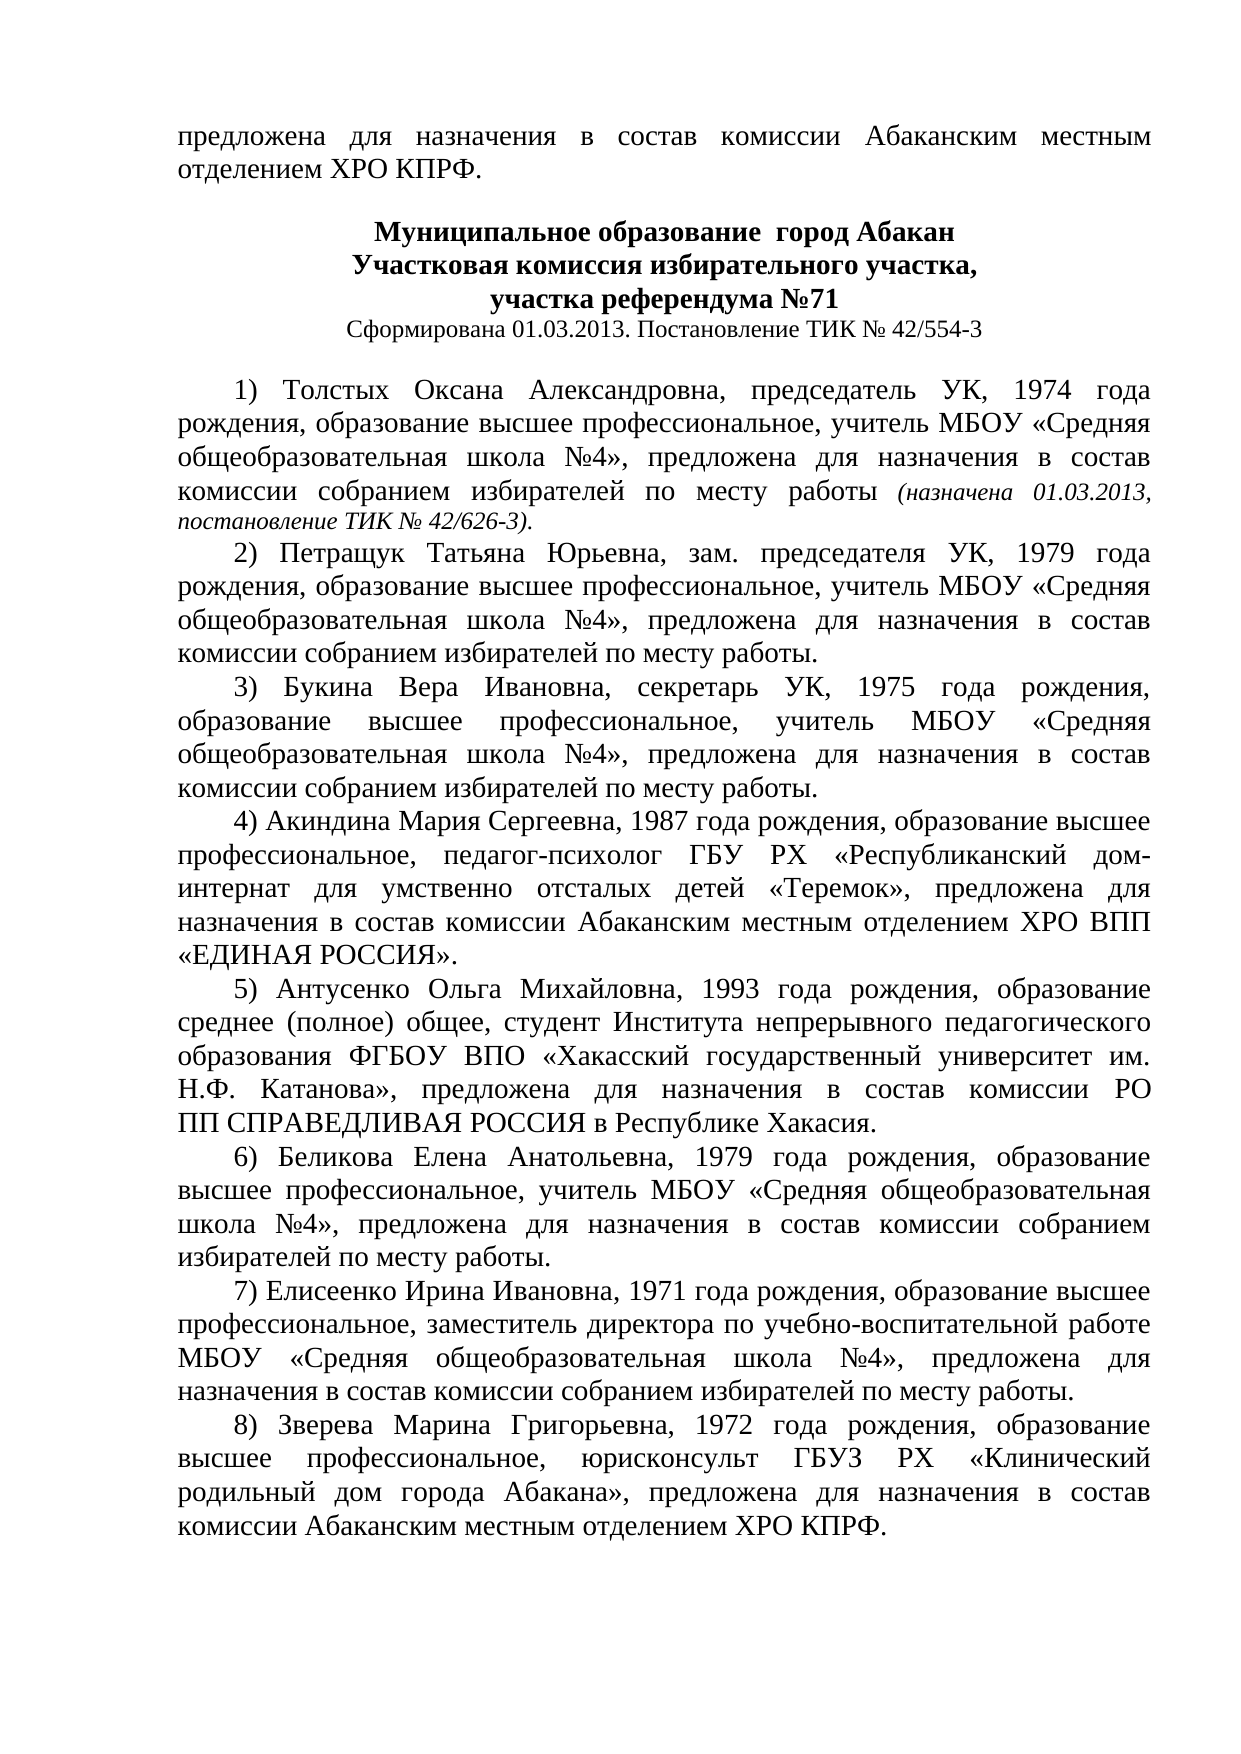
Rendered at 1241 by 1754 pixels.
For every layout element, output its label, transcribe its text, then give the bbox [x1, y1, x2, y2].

text 4) Акиндина Мария Сергеевна, 1987 года рождения, образование высшее профессиональное, педагог-психолог ГБУ РХ «Республиканский дом-интернат для умственно отсталых детей «Теремок», предложена для назначения в состав комиссии Абаканским местным отделением ХРО ВПП «ЕДИНАЯ РОССИЯ». [177, 803, 1152, 971]
text 8) Зверева Марина Григорьевна, 1972 года рождения, образование высшее профессиональное, юрисконсульт ГБУЗ РХ «Клинический родильный дом города Абакана», предложена для назначения в состав комиссии Абаканским местным отделением ХРО КПРФ. [177, 1407, 1152, 1541]
text Муниципальное образование город Абакан [177, 214, 1152, 247]
text 5) Антусенко Ольга Михайловна, 1993 года рождения, образование среднее (полное) общее, студент Института непрерывного педагогического образования ФГБОУ ВПО «Хакасский государственный университет им. Н.Ф. Катанова», предложена для назначения в состав комиссии РО ПП СПРАВЕДЛИВАЯ РОССИЯ в Республике Хакасия. [177, 971, 1152, 1139]
text 7) Елисеенко Ирина Ивановна, 1971 года рождения, образование высшее профессиональное, заместитель директора по учебно-воспитательной работе МБОУ «Средняя общеобразовательная школа №4», предложена для назначения в состав комиссии собранием избирателей по месту работы. [177, 1273, 1152, 1407]
text 2) Петращук Татьяна Юрьевна, зам. председателя УК, 1979 года рождения, образование высшее профессиональное, учитель МБОУ «Средняя общеобразовательная школа №4», предложена для назначения в состав комиссии собранием избирателей по месту работы. [177, 535, 1152, 669]
text Сформирована 01.03.2013. Постановление ТИК № 42/554-3 [177, 314, 1152, 343]
text участка референдума №71 [177, 281, 1152, 314]
text Участковая комиссия избирательного участка, [177, 247, 1152, 281]
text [177, 118, 1152, 185]
text 1) Толстых Оксана Александровна, председатель УК, 1974 года рождения, образование высшее профессиональное, учитель МБОУ «Средняя общеобразовательная школа №4», предложена для назначения в состав комиссии собранием избирателей по месту работы (назначена 01.03.2013, постановление ТИК № 42/626-3). [177, 372, 1152, 535]
text 3) Букина Вера Ивановна, секретарь УК, 1975 года рождения, образование высшее профессиональное, учитель МБОУ «Средняя общеобразовательная школа №4», предложена для назначения в состав комиссии собранием избирателей по месту работы. [177, 669, 1152, 803]
text 6) Беликова Елена Анатольевна, 1979 года рождения, образование высшее профессиональное, учитель МБОУ «Средняя общеобразовательная школа №4», предложена для назначения в состав комиссии собранием избирателей по месту работы. [177, 1139, 1152, 1273]
